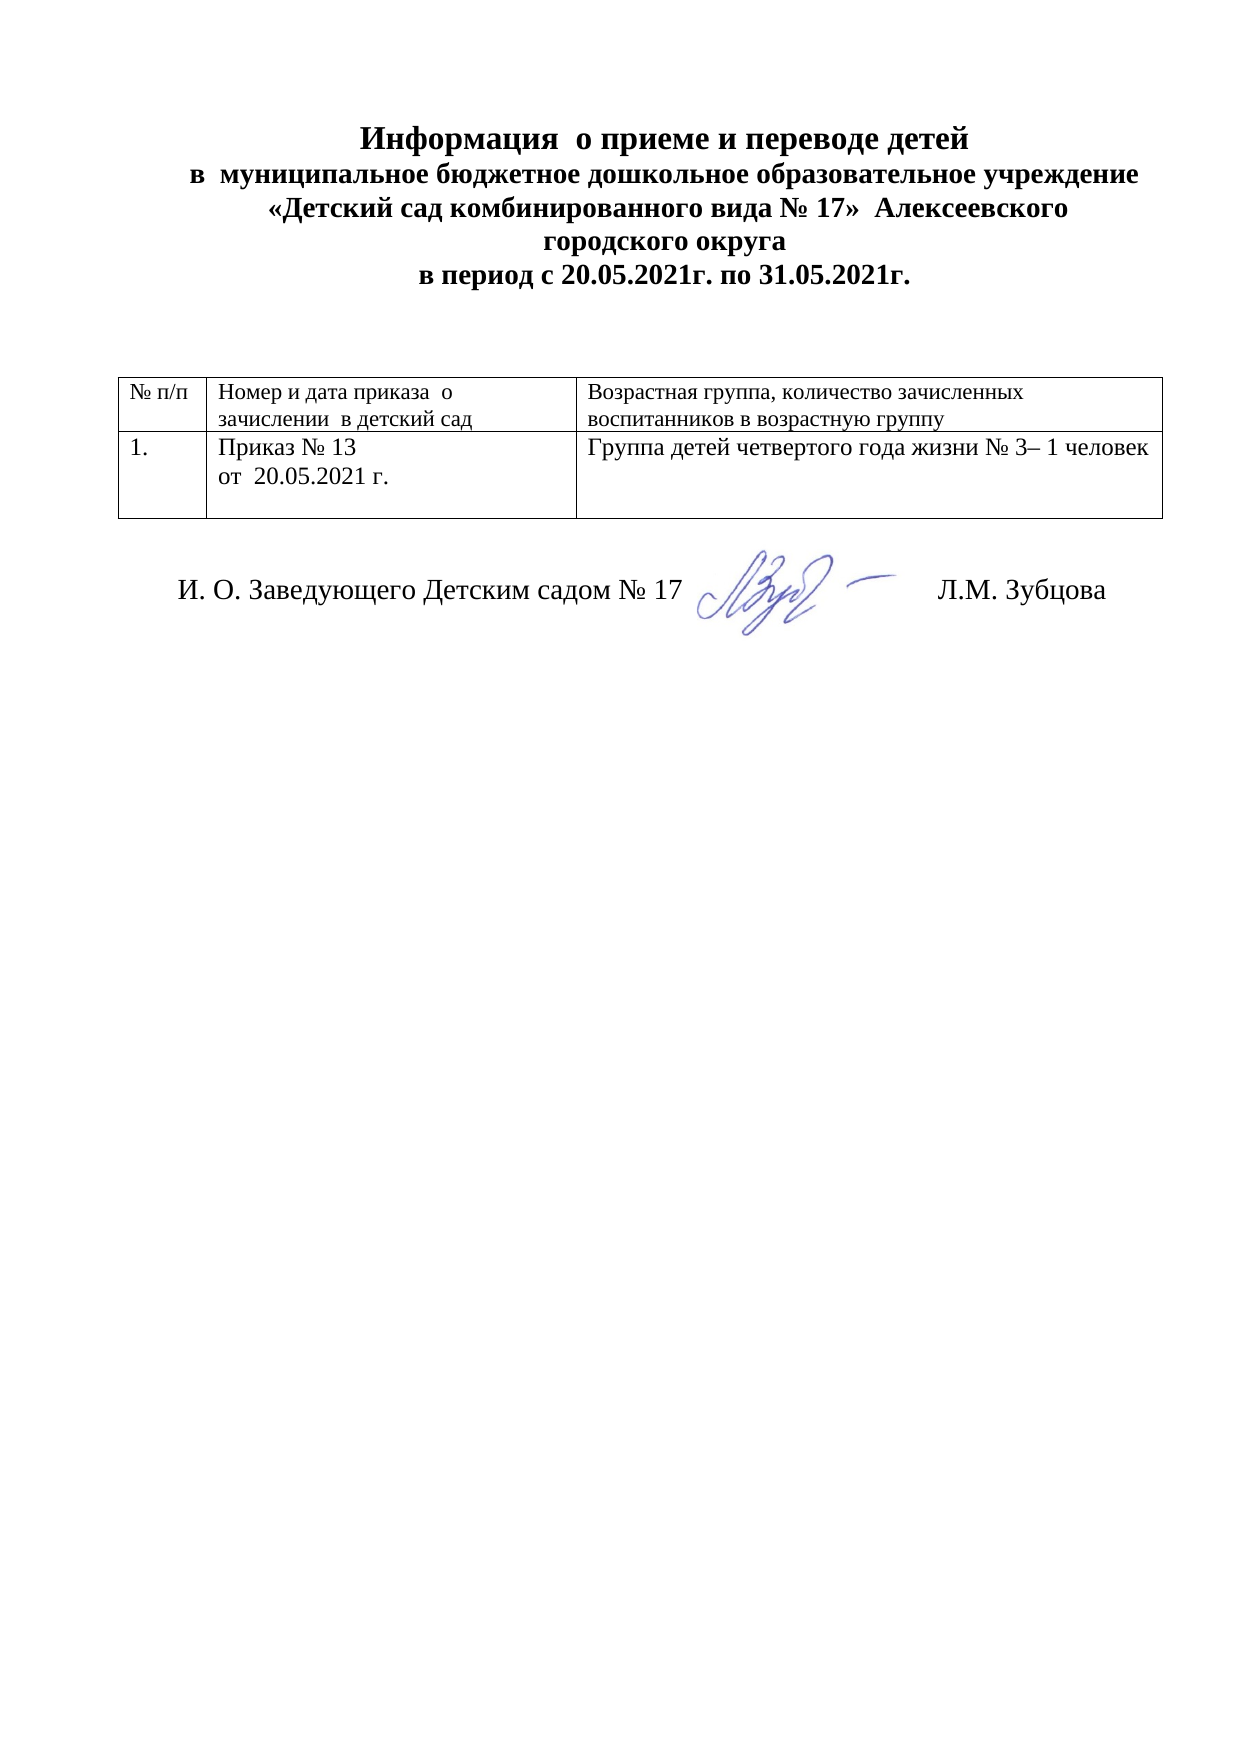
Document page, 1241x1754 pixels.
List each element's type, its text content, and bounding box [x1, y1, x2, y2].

text в муниципальное бюджетное дошкольное образовательное учреждение [177, 156, 1152, 190]
picture [696, 606, 905, 647]
text И. О. Заведующего Детским садом № 17 Л.М. Зубцова [177, 572, 1152, 606]
table_cell 1. [119, 432, 206, 518]
picture [696, 527, 905, 572]
table_header Возрастная группа, количество зачисленных воспитанников в возрастную группу [577, 378, 1162, 431]
table_header № п/п [119, 378, 206, 431]
text Информация о приеме и переводе детей [177, 118, 1152, 156]
table_header Номер и дата приказа о зачислении в детский сад [207, 378, 576, 431]
text в период с 20.05.2021г. по 31.05.2021г. [177, 257, 1152, 291]
table_cell Приказ № 13 от 20.05.2021 г. [207, 432, 576, 518]
table_cell Группа детей четвертого года жизни № 3– 1 человек [577, 432, 1162, 518]
text «Детский сад комбинированного вида № 17» Алексеевского [177, 190, 1152, 223]
text городского округа [177, 223, 1152, 257]
